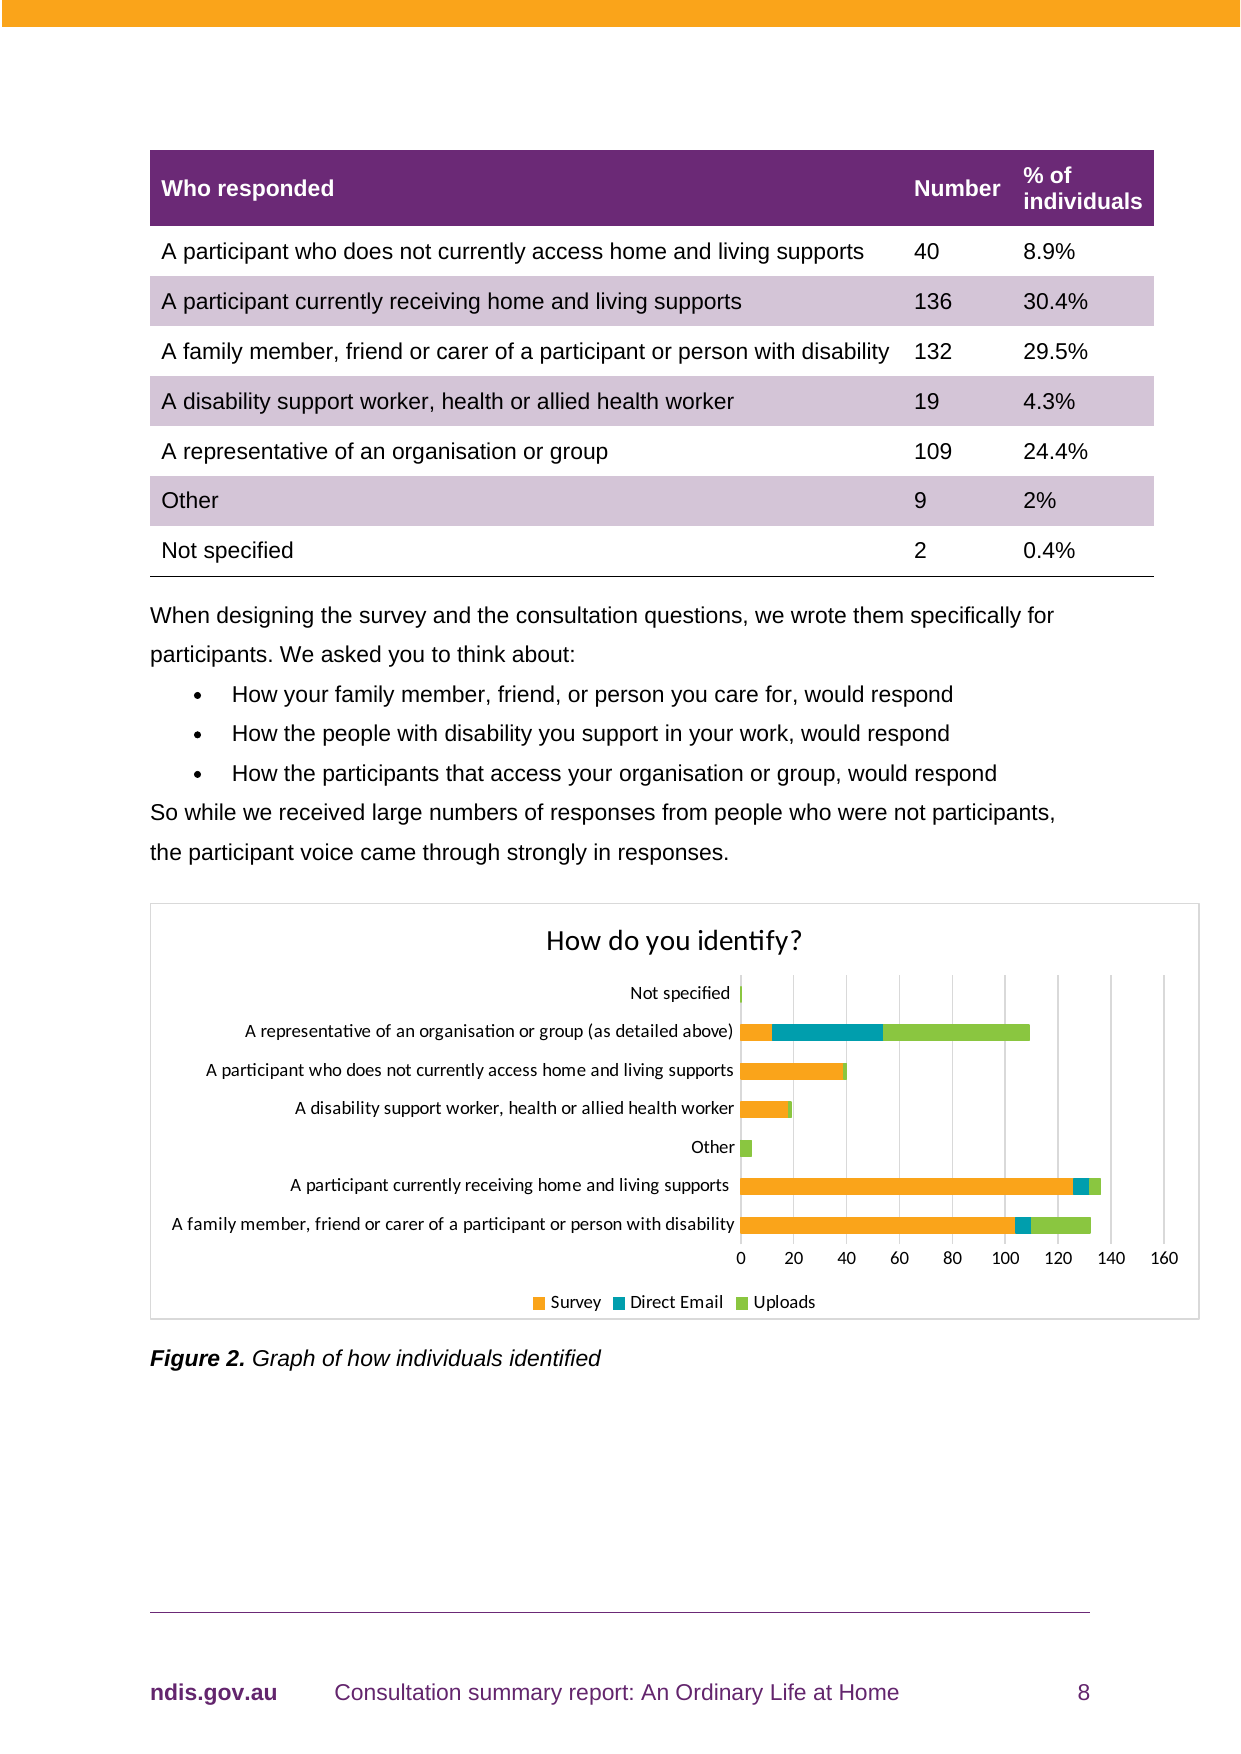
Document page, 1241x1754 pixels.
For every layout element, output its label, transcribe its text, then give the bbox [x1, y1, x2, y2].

text Figure 2. Graph of how individuals identified [150, 1345, 1090, 1372]
table_cell 2% [1012, 476, 1154, 526]
list How the people with disability you support in your work, would respond [194, 720, 1090, 746]
table_cell Other [150, 476, 903, 526]
table_cell 132 [903, 326, 1012, 376]
table_header Number [903, 150, 1012, 226]
table_cell 109 [903, 426, 1012, 476]
text When designing the survey and the consultation questions, we wrote them specifically for participants. We asked you to think about: [150, 602, 1090, 667]
table_cell 8.9% [1012, 226, 1154, 276]
text So while we received large numbers of responses from people who were not participants, the participant voice came through strongly in responses. [150, 799, 1090, 865]
table_cell 4.3% [1012, 376, 1154, 426]
table_cell 19 [903, 376, 1012, 426]
table_cell A disability support worker, health or allied health worker [150, 376, 903, 426]
table_cell 30.4% [1012, 276, 1154, 326]
table_cell 29.5% [1012, 326, 1154, 376]
table_cell A representative of an organisation or group [150, 426, 903, 476]
table_cell A family member, friend or carer of a participant or person with disability [150, 326, 903, 376]
list How your family member, friend, or person you care for, would respond [194, 681, 1090, 707]
table_header % of individuals [1012, 150, 1154, 226]
table_cell A participant currently receiving home and living supports [150, 276, 903, 326]
table_cell 0.4% [1012, 526, 1154, 576]
table_header Who responded [150, 150, 903, 226]
table_cell Not specified [150, 526, 903, 576]
table_cell A participant who does not currently access home and living supports [150, 226, 903, 276]
table_cell 40 [903, 226, 1012, 276]
table_cell 24.4% [1012, 426, 1154, 476]
list How the participants that access your organisation or group, would respond [194, 759, 1090, 786]
table_cell 9 [903, 476, 1012, 526]
table_cell 2 [903, 526, 1012, 576]
table_cell 136 [903, 276, 1012, 326]
